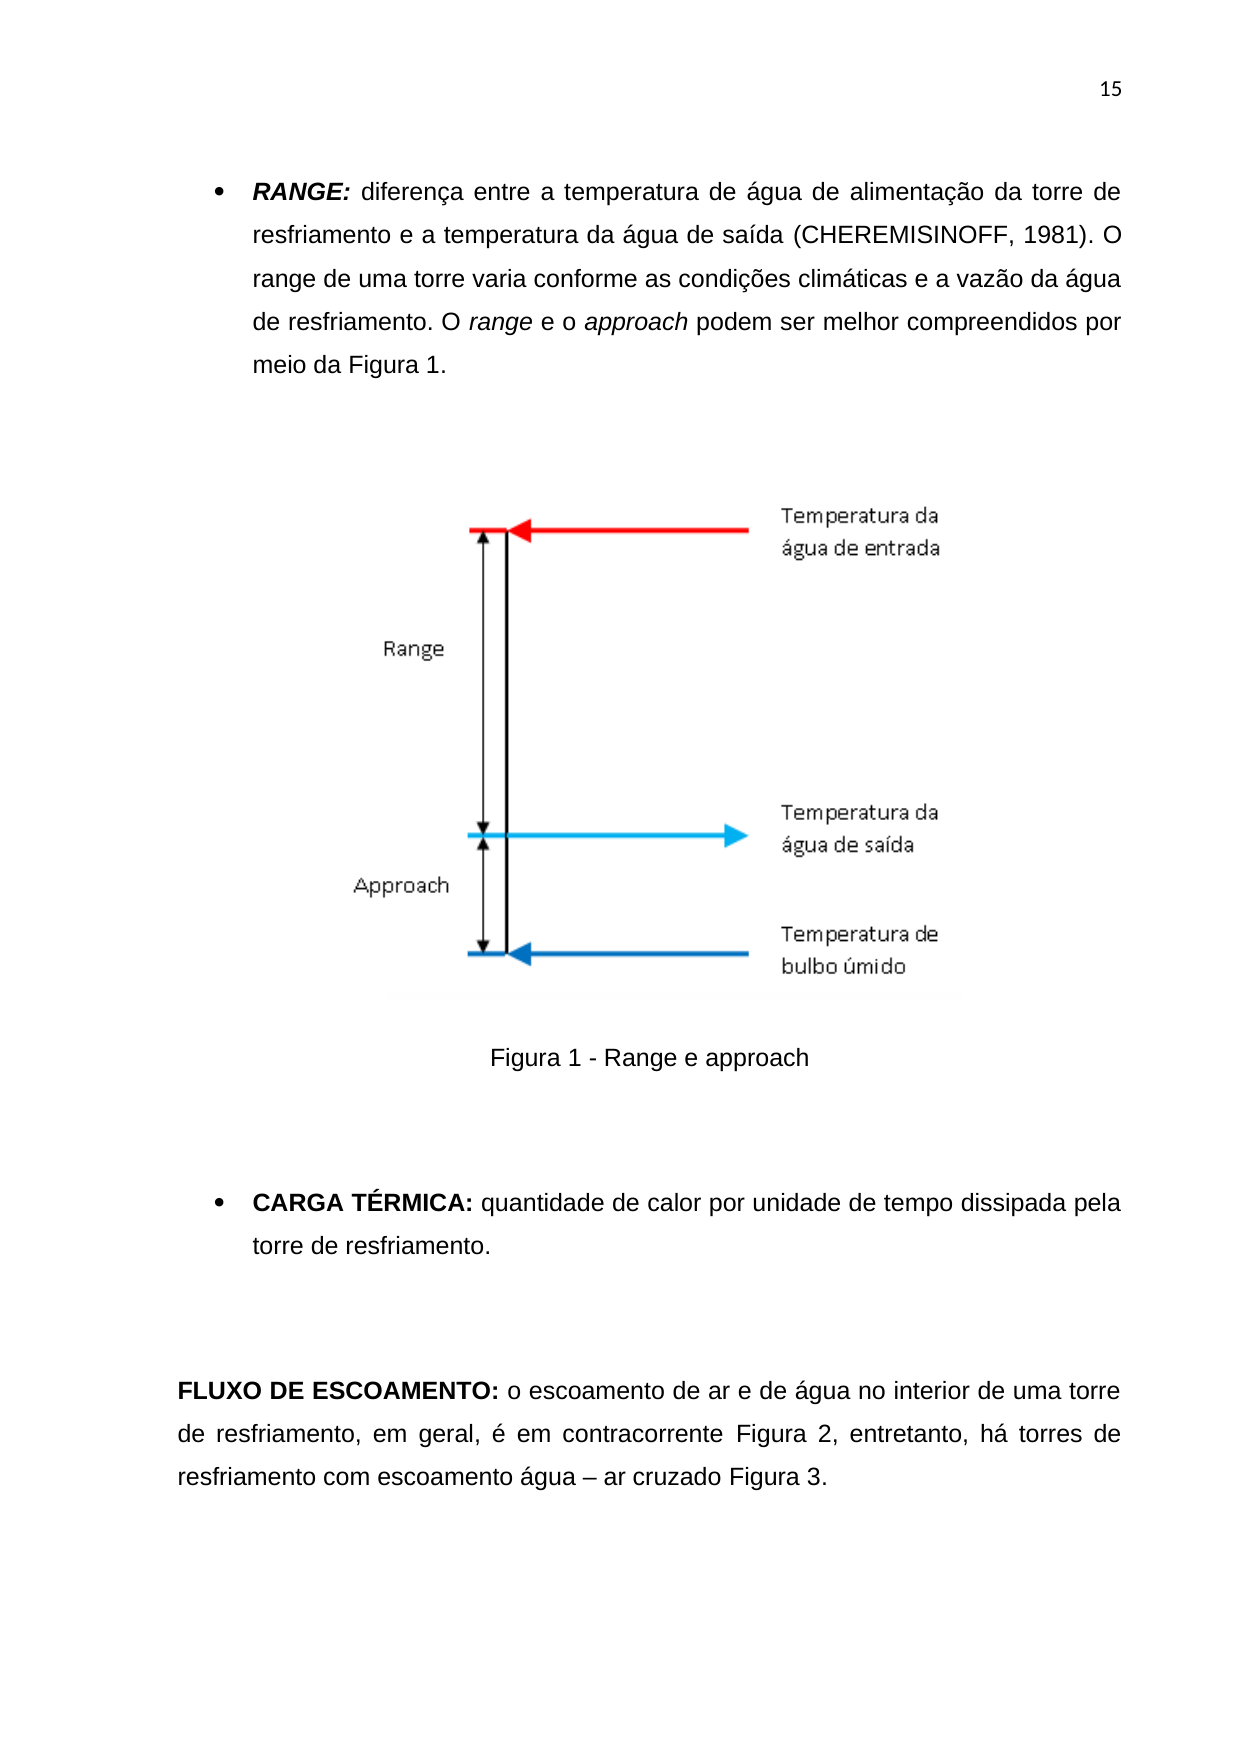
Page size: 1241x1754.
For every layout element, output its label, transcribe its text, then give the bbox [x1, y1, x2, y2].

text Figura 1 - Range e approach [177, 1043, 1122, 1072]
list CARGA TÉRMICA: quantidade de calor por unidade de tempo dissipada pela torre de resfriamento. [215, 1188, 1122, 1260]
list RANGE: diferença entre a temperatura de água de alimentação da torre de resfriamento e a temperatura da água de saída . O range de uma torre varia conforme as condições climáticas e a vazão da água de resfriamento. O range e o approach podem ser melhor compreendidos por meio da . [215, 177, 1122, 378]
picture [338, 494, 962, 1000]
